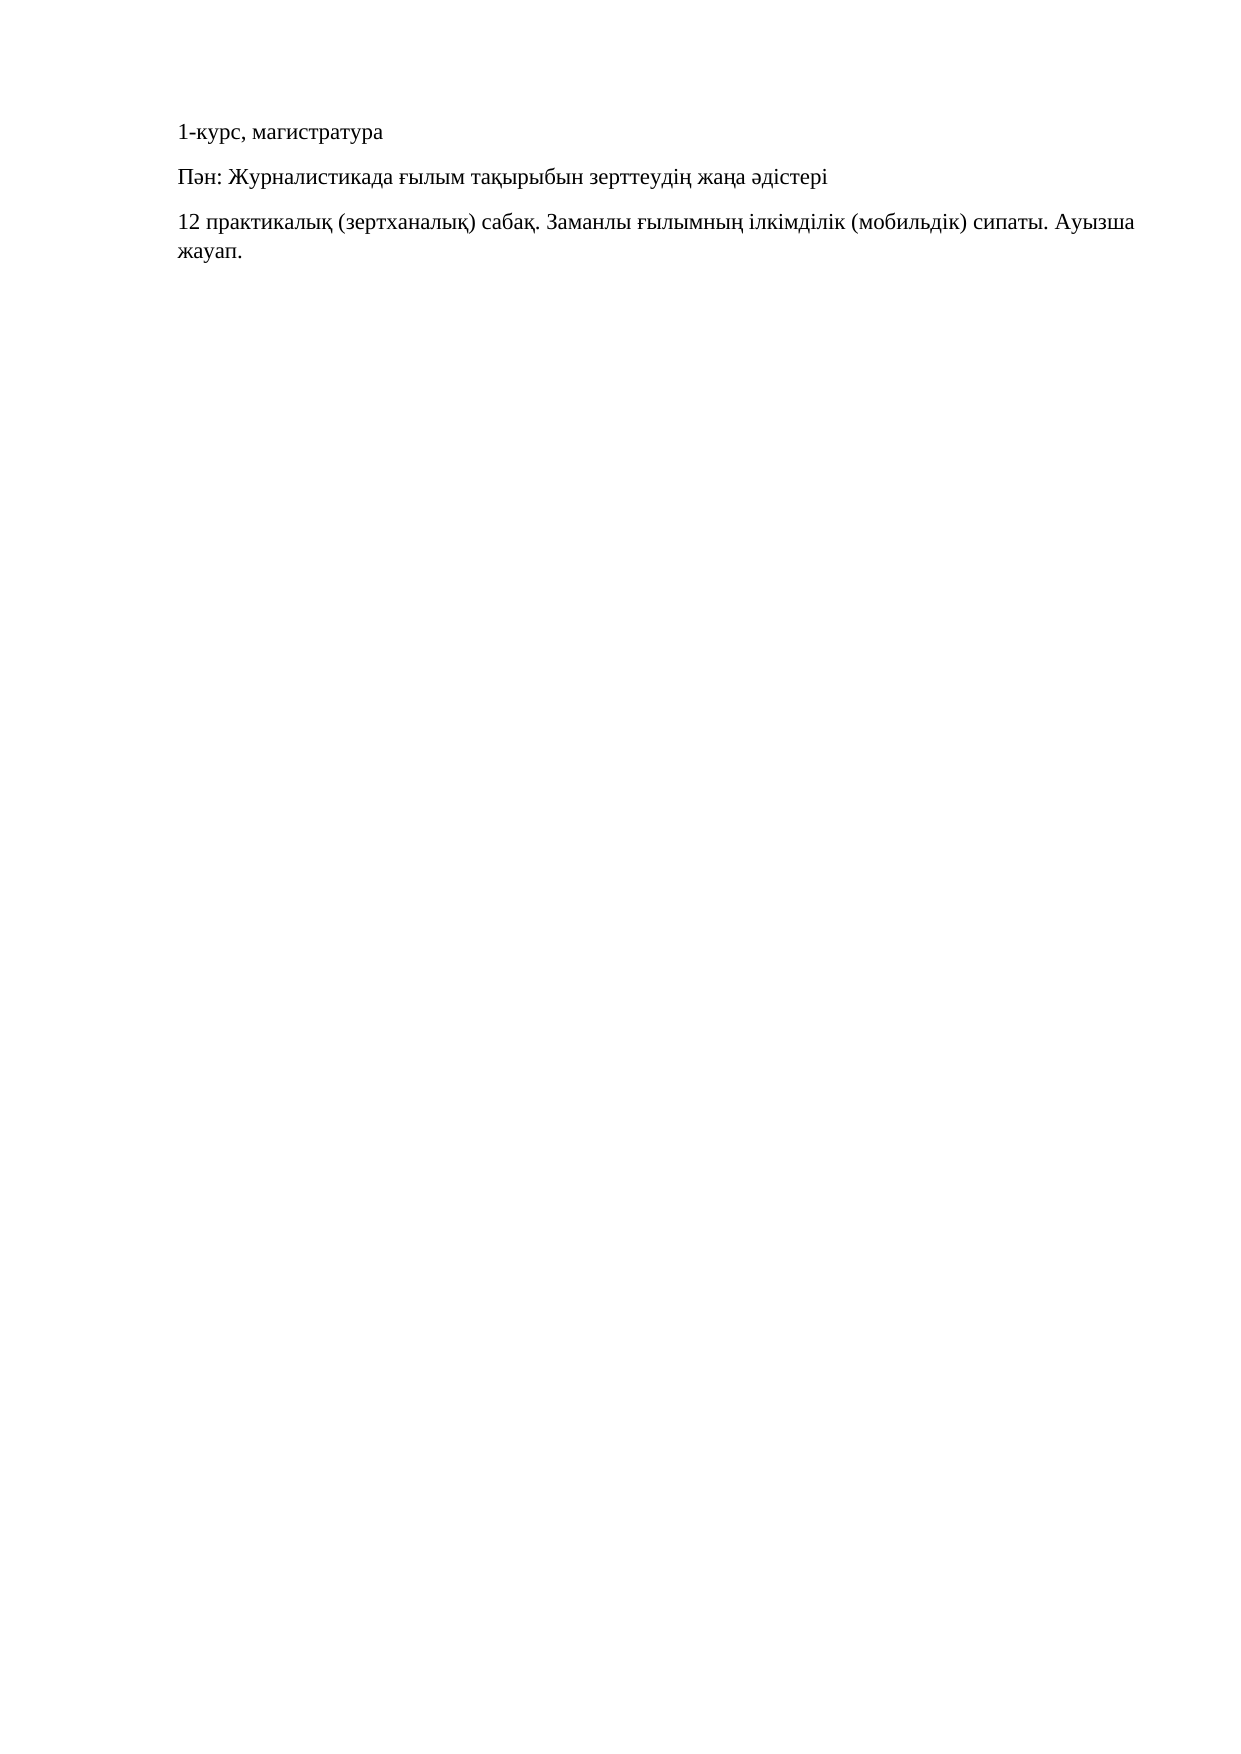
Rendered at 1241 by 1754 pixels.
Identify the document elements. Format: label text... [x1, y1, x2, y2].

text 12 практикалық (зертханалық) сабақ. Заманлы ғылымның ілкімділік (мобильдік) сипаты. Ауызша жауап. [177, 208, 1152, 263]
text Пән: Журналистикада ғылым тақырыбын зерттеудің жаңа әдістері [177, 163, 1152, 189]
text 1-курс, магистратура [177, 118, 1152, 144]
